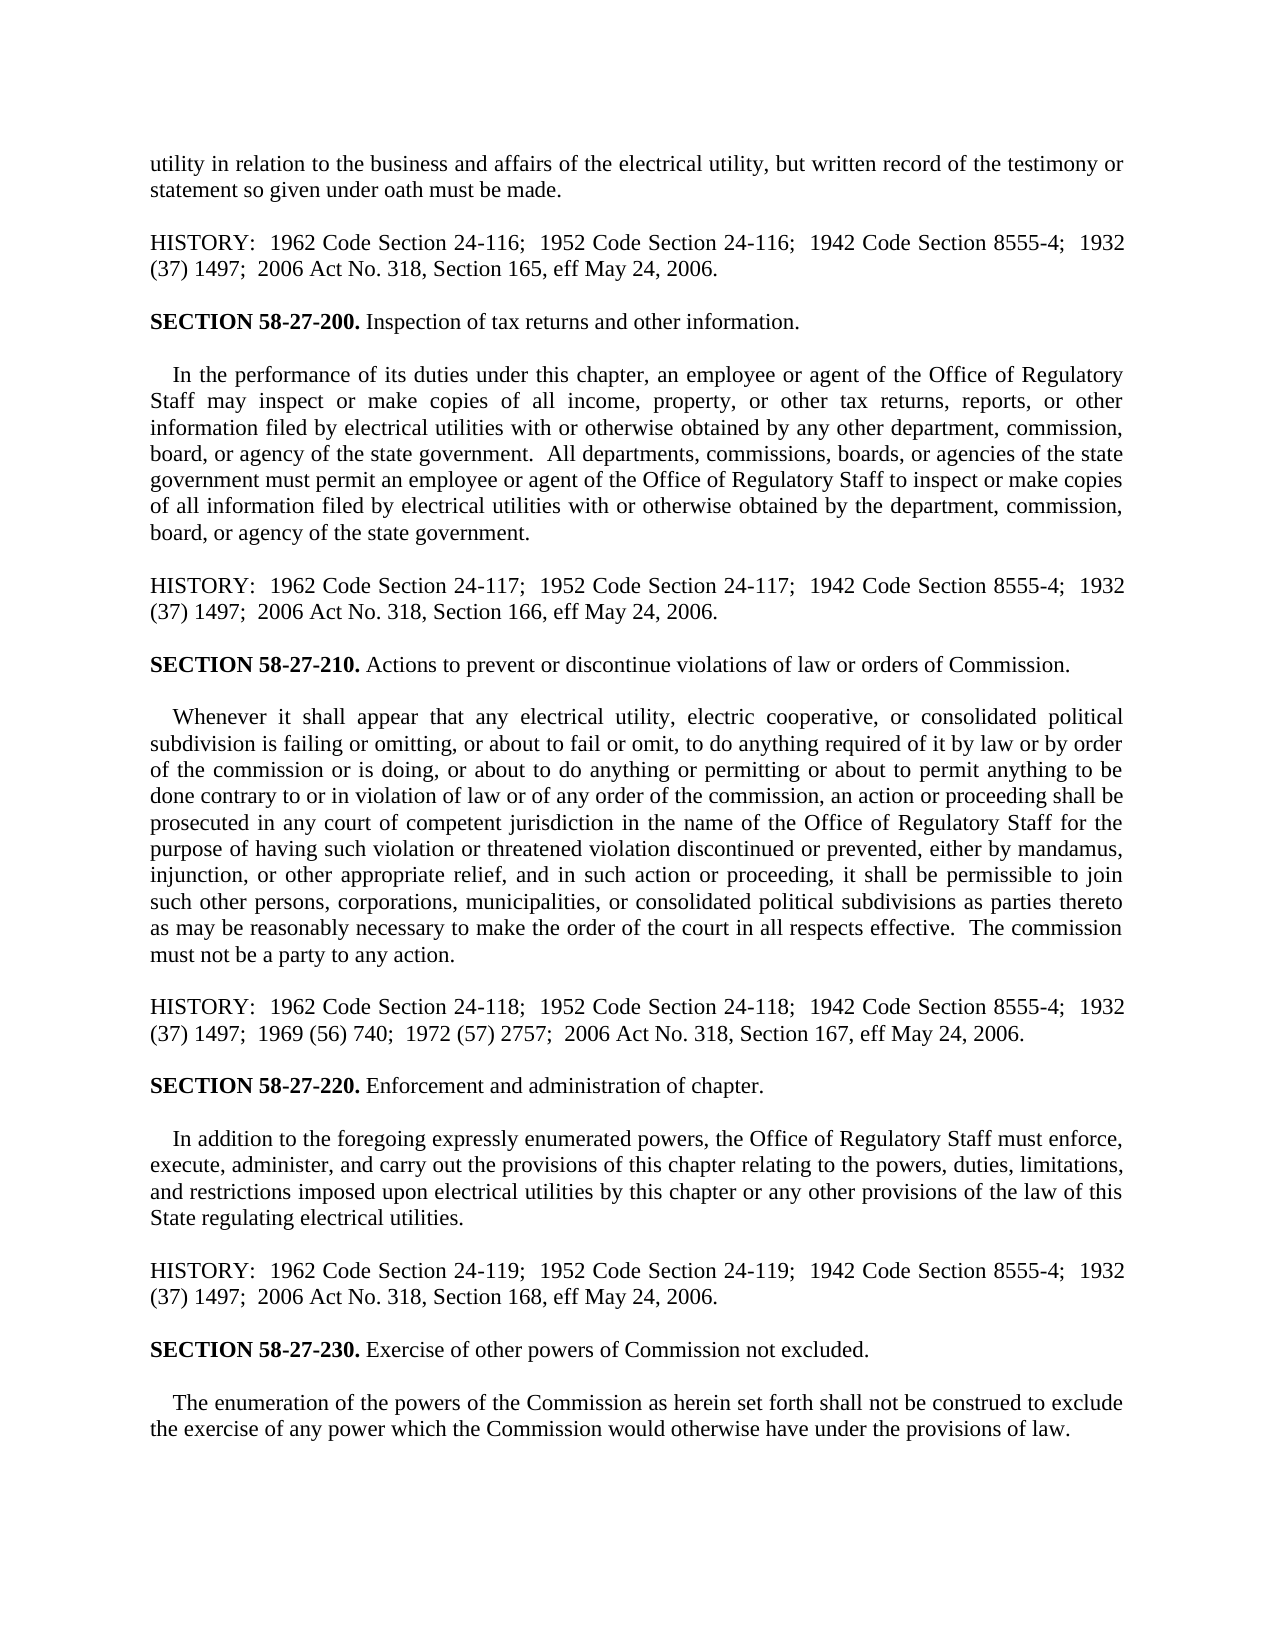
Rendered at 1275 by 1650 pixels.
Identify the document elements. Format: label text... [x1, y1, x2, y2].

text Whenever it shall appear that any electrical utility, electric cooperative, or consolidated political subdivision is failing or omitting, or about to fail or omit, to do anything required of it by law or by order of the commission or is doing, or about to do anything or permitting or about to permit anything to be done contrary to or in violation of law or of any order of the commission, an action or proceeding shall be prosecuted in any court of competent jurisdiction in the name of the Office of Regulatory Staff for the purpose of having such violation or threatened violation discontinued or prevented, either by mandamus, injunction, or other appropriate relief, and in such action or proceeding, it shall be permissible to join such other persons, corporations, municipalities, or consolidated political subdivisions as parties thereto as may be reasonably necessary to make the order of the court in all respects effective. The commission must not be a party to any action. [150, 703, 1125, 967]
text SECTION 58-27-220. Enforcement and administration of chapter. [150, 1072, 1125, 1099]
text HISTORY: 1962 Code Section 24-116; 1952 Code Section 24-116; 1942 Code Section 8555-4; 1932 (37) 1497; 2006 Act No. 318, Section 165, eff May 24, 2006. [150, 229, 1125, 282]
text SECTION 58-27-230. Exercise of other powers of Commission not excluded. [150, 1336, 1125, 1362]
text The enumeration of the powers of the Commission as herein set forth shall not be construed to exclude the exercise of any power which the Commission would otherwise have under the provisions of law. [150, 1389, 1125, 1441]
text SECTION 58-27-200. Inspection of tax returns and other information. [150, 308, 1125, 334]
text In the performance of its duties under this chapter, an employee or agent of the Office of Regulatory Staff may inspect or make copies of all income, property, or other tax returns, reports, or other information filed by electrical utilities with or otherwise obtained by any other department, commission, board, or agency of the state government. All departments, commissions, boards, or agencies of the state government must permit an employee or agent of the Office of Regulatory Staff to inspect or make copies of all information filed by electrical utilities with or otherwise obtained by the department, commission, board, or agency of the state government. [150, 361, 1125, 545]
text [150, 150, 1125, 203]
text HISTORY: 1962 Code Section 24-119; 1952 Code Section 24-119; 1942 Code Section 8555-4; 1932 (37) 1497; 2006 Act No. 318, Section 168, eff May 24, 2006. [150, 1257, 1125, 1309]
text SECTION 58-27-210. Actions to prevent or discontinue violations of law or orders of Commission. [150, 651, 1125, 677]
text HISTORY: 1962 Code Section 24-117; 1952 Code Section 24-117; 1942 Code Section 8555-4; 1932 (37) 1497; 2006 Act No. 318, Section 166, eff May 24, 2006. [150, 572, 1125, 624]
text In addition to the foregoing expressly enumerated powers, the Office of Regulatory Staff must enforce, execute, administer, and carry out the provisions of this chapter relating to the powers, duties, limitations, and restrictions imposed upon electrical utilities by this chapter or any other provisions of the law of this State regulating electrical utilities. [150, 1125, 1125, 1231]
text HISTORY: 1962 Code Section 24-118; 1952 Code Section 24-118; 1942 Code Section 8555-4; 1932 (37) 1497; 1969 (56) 740; 1972 (57) 2757; 2006 Act No. 318, Section 167, eff May 24, 2006. [150, 993, 1125, 1046]
